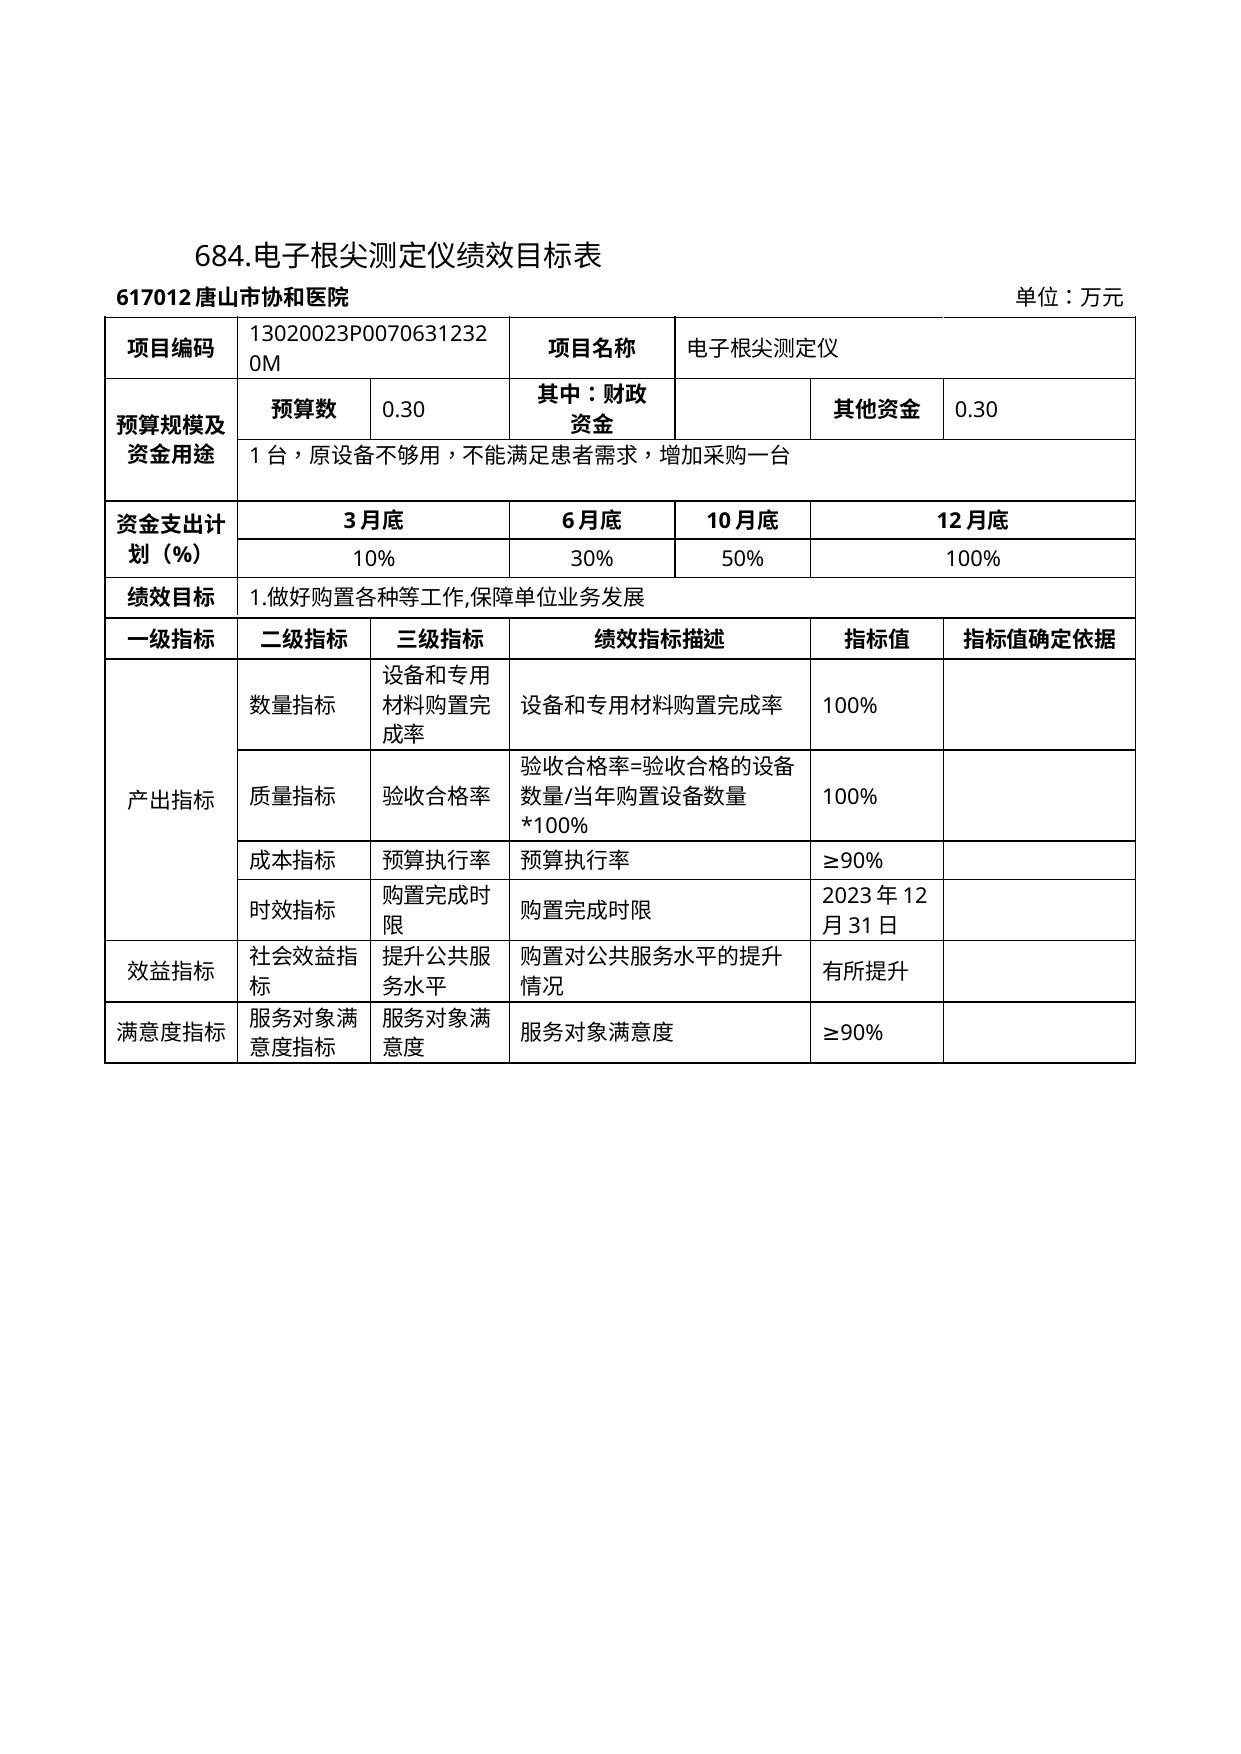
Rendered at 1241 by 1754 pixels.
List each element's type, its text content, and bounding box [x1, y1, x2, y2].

table_cell 数量指标 [238, 660, 370, 749]
table_cell 质量指标 [238, 751, 370, 840]
table_cell 购置完成时限 [510, 880, 810, 940]
table_cell 6月底 [510, 502, 674, 538]
table_header 单位：万元 [944, 277, 1135, 316]
table_header 一级指标 [106, 619, 237, 658]
table_cell 其中：财政 资金 [510, 379, 674, 439]
table_cell 预算规模及资金用途 [106, 379, 237, 500]
table_cell 100% [811, 751, 943, 840]
table_cell 电子根尖测定仪 [676, 318, 1135, 378]
table_cell 资金支出计划（%） [106, 502, 237, 577]
table_header 绩效指标描述 [510, 619, 810, 658]
table_cell 预算数 [238, 379, 370, 439]
table_cell [944, 941, 1135, 1001]
table_header 三级指标 [371, 619, 509, 658]
table_cell 50% [676, 540, 810, 577]
table_cell 0.30 [371, 379, 509, 439]
table_cell 12月底 [811, 502, 1135, 538]
table_header 指标值 [811, 619, 943, 658]
table_header 617012唐山市协和医院 [106, 277, 943, 316]
table_cell 13020023P00706312320M [238, 318, 509, 378]
table_cell [944, 660, 1135, 749]
table_cell 购置对公共服务水平的提升情况 [510, 941, 810, 1001]
table_cell 验收合格率 [371, 751, 509, 840]
text 684.电子根尖测定仪绩效目标表 [136, 235, 1104, 275]
table_cell [944, 842, 1135, 879]
table_cell 1台，原设备不够用，不能满足患者需求，增加采购一台 [238, 440, 1135, 500]
table_cell 10月底 [676, 502, 810, 538]
table_cell 10% [238, 540, 509, 577]
table_cell 绩效目标 [106, 578, 237, 615]
table_cell 社会效益指标 [238, 941, 370, 1001]
table_header 二级指标 [238, 619, 370, 658]
table_cell 效益指标 [106, 941, 237, 1001]
table_cell 其他资金 [811, 379, 943, 439]
table_cell 项目编码 [106, 318, 237, 378]
table_cell 服务对象满意度 [371, 1003, 509, 1062]
table_cell [944, 880, 1135, 940]
table_cell 1.做好购置各种等工作,保障单位业务发展 [238, 578, 1135, 615]
table_header 指标值确定依据 [944, 619, 1135, 658]
table_cell [676, 379, 810, 439]
table_cell [944, 751, 1135, 840]
table_cell 有所提升 [811, 941, 943, 1001]
table_cell 2023年12月31日 [811, 880, 943, 940]
table_cell 0.30 [944, 379, 1135, 439]
table_cell [944, 1003, 1135, 1062]
table_cell 设备和专用材料购置完成率 [510, 660, 810, 749]
table_cell 服务对象满意度指标 [238, 1003, 370, 1062]
table_cell ≥90% [811, 1003, 943, 1062]
table_cell 3月底 [238, 502, 509, 538]
table_cell 设备和专用材料购置完成率 [371, 660, 509, 749]
table_cell 预算执行率 [371, 842, 509, 879]
table_cell 验收合格率=验收合格的设备数量/当年购置设备数量*100% [510, 751, 810, 840]
table_cell 产出指标 [106, 660, 237, 940]
table_cell 成本指标 [238, 842, 370, 879]
table_cell 预算执行率 [510, 842, 810, 879]
table_cell 30% [510, 540, 674, 577]
table_cell 项目名称 [510, 318, 674, 378]
table_cell 时效指标 [238, 880, 370, 940]
table_cell 100% [811, 540, 1135, 577]
table_cell 服务对象满意度 [510, 1003, 810, 1062]
table_cell 提升公共服务水平 [371, 941, 509, 1001]
table_cell 100% [811, 660, 943, 749]
table_cell 满意度指标 [106, 1003, 237, 1062]
table_cell 购置完成时限 [371, 880, 509, 940]
table_cell ≥90% [811, 842, 943, 879]
